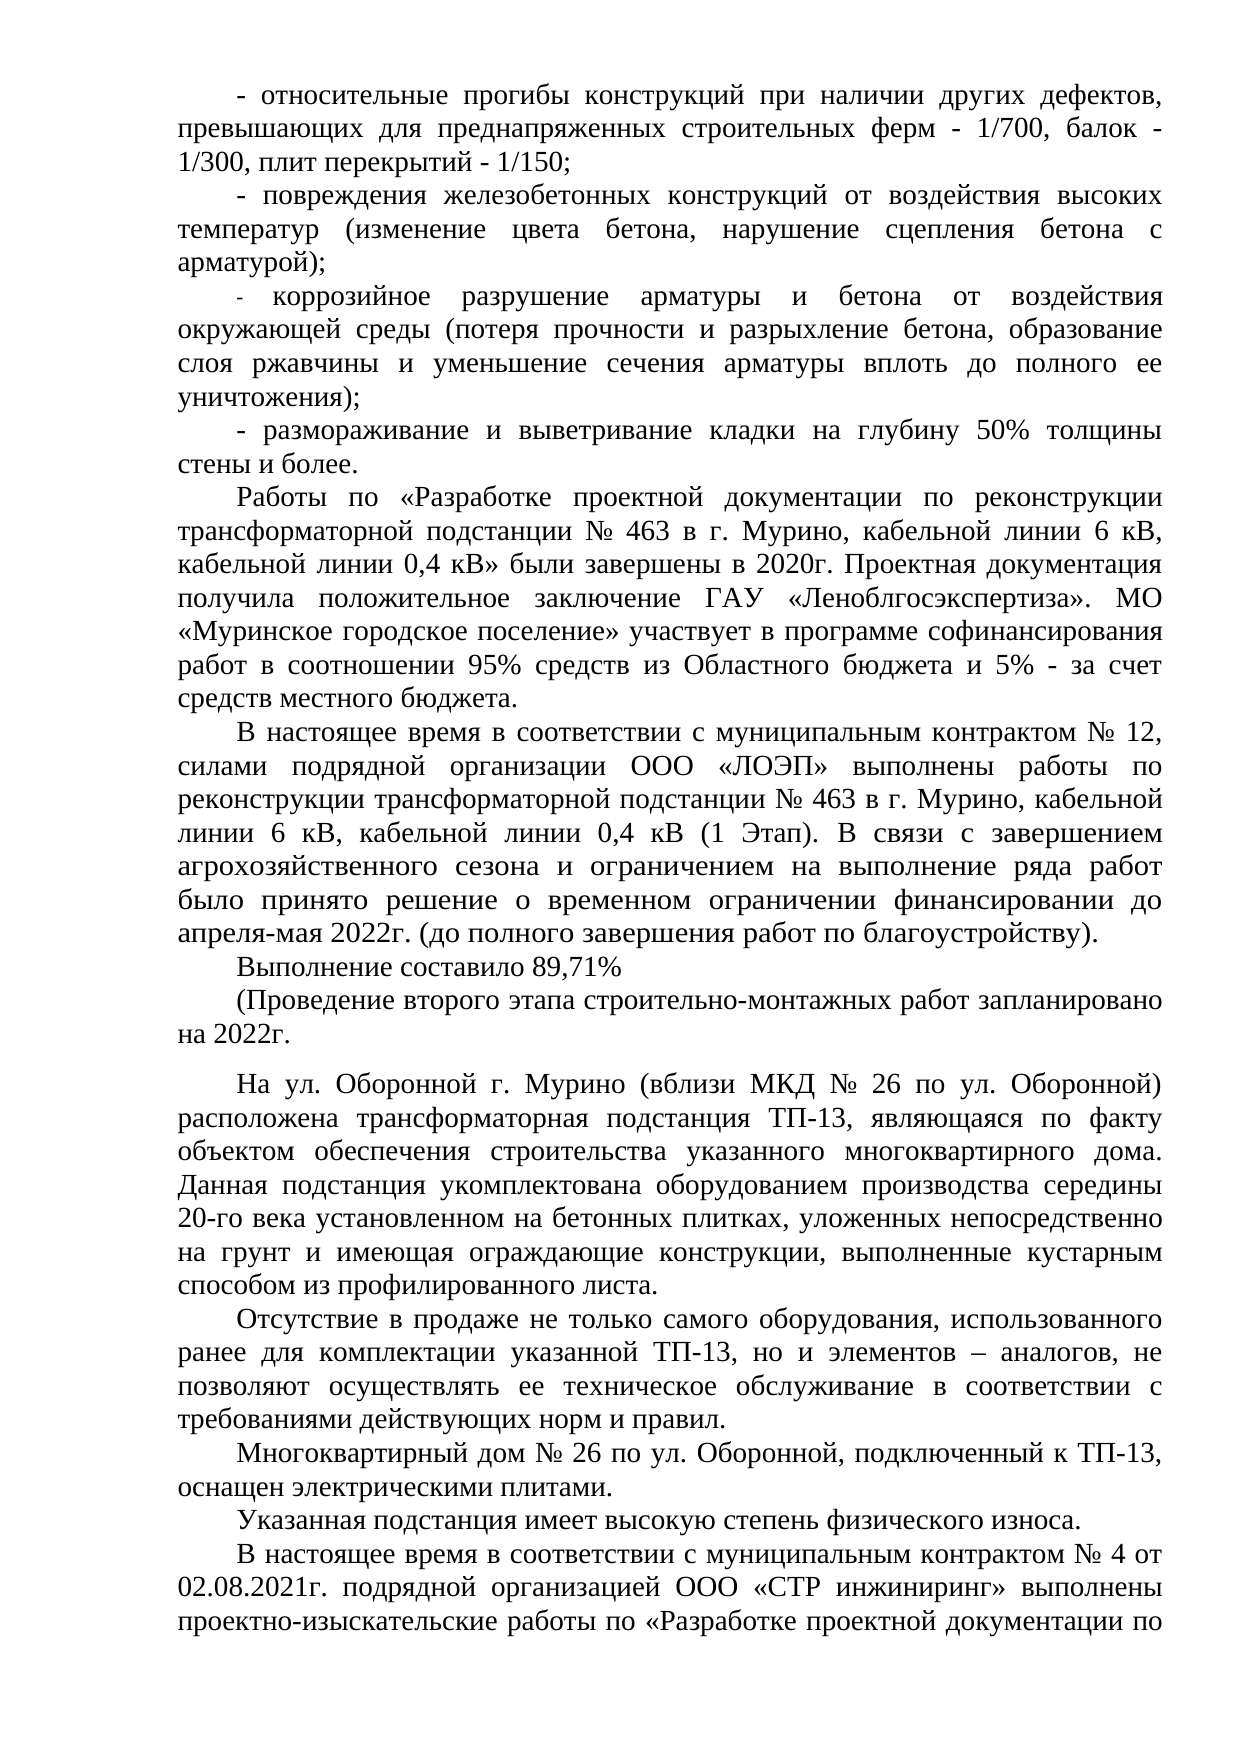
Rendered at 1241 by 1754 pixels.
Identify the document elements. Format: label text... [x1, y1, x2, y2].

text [177, 1536, 1163, 1636]
text В настоящее время в соответствии с муниципальным контрактом № 12, силами подрядной организации ООО «ЛОЭП» выполнены работы по реконструкции трансформаторной подстанции № 463 в г. Мурино, кабельной линии 6 кВ, кабельной линии 0,4 кВ (1 Этап). В связи с завершением агрохозяйственного сезона и ограничением на выполнение ряда работ было принято решение о временном ограничении финансировании до апреля-мая 2022г. (до полного завершения работ по благоустройству). [177, 714, 1163, 949]
text Указанная подстанция имеет высокую степень физического износа. [177, 1502, 1163, 1536]
text - коррозийное разрушение арматуры и бетона от воздействия окружающей среды (потеря прочности и разрыхление бетона, образование слоя ржавчины и уменьшение сечения арматуры вплоть до полного ее уничтожения); [177, 278, 1163, 412]
text Работы по «Разработке проектной документации по реконструкции трансформаторной подстанции № 463 в г. Мурино, кабельной линии 6 кВ, кабельной линии 0,4 кВ» были завершены в 2020г. Проектная документация получила положительное заключение ГАУ «Леноблгосэкспертиза». МО «Муринское городское поселение» участвует в программе софинансирования работ в соотношении 95% средств из Областного бюджета и 5% - за счет средств местного бюджета. [177, 479, 1163, 714]
text Выполнение составило 89,71% [177, 949, 1163, 982]
text (Проведение второго этапа строительно-монтажных работ запланировано на 2022г. [177, 982, 1163, 1049]
text Отсутствие в продаже не только самого оборудования, использованного ранее для комплектации указанной ТП-13, но и элементов – аналогов, не позволяют осуществлять ее техническое обслуживание в соответствии с требованиями действующих норм и правил. [177, 1301, 1163, 1435]
text Многоквартирный дом № 26 по ул. Оборонной, подключенный к ТП-13, оснащен электрическими плитами. [177, 1435, 1163, 1502]
text На ул. Оборонной г. Мурино (вблизи МКД № 26 по ул. Оборонной) расположена трансформаторная подстанция ТП-13, являющаяся по факту объектом обеспечения строительства указанного многоквартирного дома. Данная подстанция укомплектована оборудованием производства середины 20-го века установленном на бетонных плитках, уложенных непосредственно на грунт и имеющая ограждающие конструкции, выполненные кустарным способом из профилированного листа. [177, 1066, 1163, 1301]
text - относительные прогибы конструкций при наличии других дефектов, превышающих для преднапряженных строительных ферм - 1/700, балок - 1/300, плит перекрытий - 1/150; [177, 77, 1163, 177]
text - размораживание и выветривание кладки на глубину 50% толщины стены и более. [177, 412, 1163, 479]
text - повреждения железобетонных конструкций от воздействия высоких температур (изменение цвета бетона, нарушение сцепления бетона с арматурой); [177, 177, 1163, 278]
